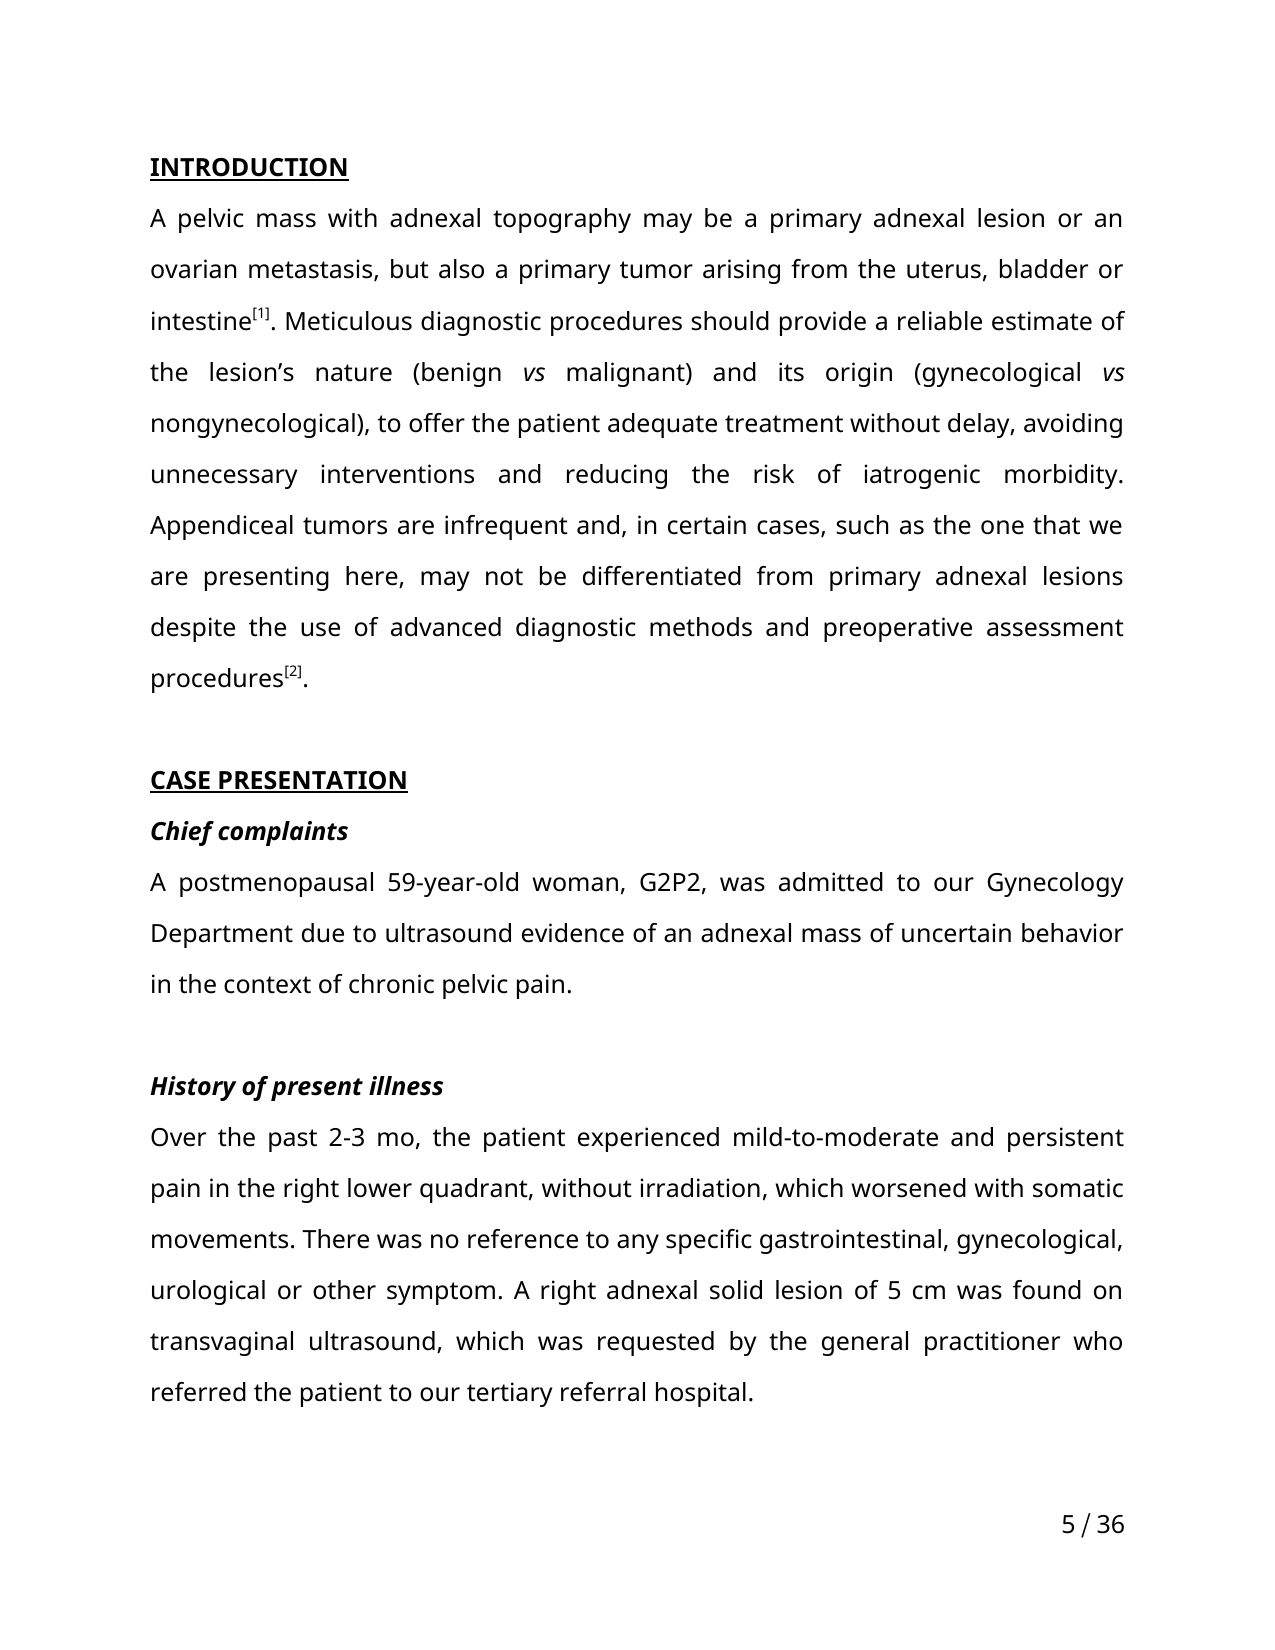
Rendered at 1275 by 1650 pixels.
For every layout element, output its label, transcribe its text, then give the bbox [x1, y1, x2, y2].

text CASE PRESENTATION [150, 762, 1125, 797]
text Over the past 2-3 mo, the patient experienced mild-to-moderate and persistent pain in the right lower quadrant, without irradiation, which worsened with somatic movements. There was no reference to any specific gastrointestinal, gynecological, urological or other symptom. A right adnexal solid lesion of 5 cm was found on transvaginal ultrasound, which was requested by the general practitioner who referred the patient to our tertiary referral hospital. [150, 1120, 1125, 1409]
text Chief complaints [150, 813, 1125, 848]
text History of present illness [150, 1069, 1125, 1103]
text A postmenopausal 59-year-old woman, G2P2, was admitted to our Gynecology Department due to ultrasound evidence of an adnexal mass of uncertain behavior in the context of chronic pelvic pain. [150, 864, 1125, 1001]
text A pelvic mass with adnexal topography may be a primary adnexal lesion or an ovarian metastasis, but also a primary tumor arising from the uterus, bladder or intestine[1]. Meticulous diagnostic procedures should provide a reliable estimate of the lesion’s nature (benign vs malignant) and its origin (gynecological vs nongynecological), to offer the patient adequate treatment without delay, avoiding unnecessary interventions and reducing the risk of iatrogenic morbidity. Appendiceal tumors are infrequent and, in certain cases, such as the one that we are presenting here, may not be differentiated from primary adnexal lesions despite the use of advanced diagnostic methods and preoperative assessment procedures[2]. [150, 201, 1125, 694]
text INTRODUCTION [150, 150, 1125, 184]
